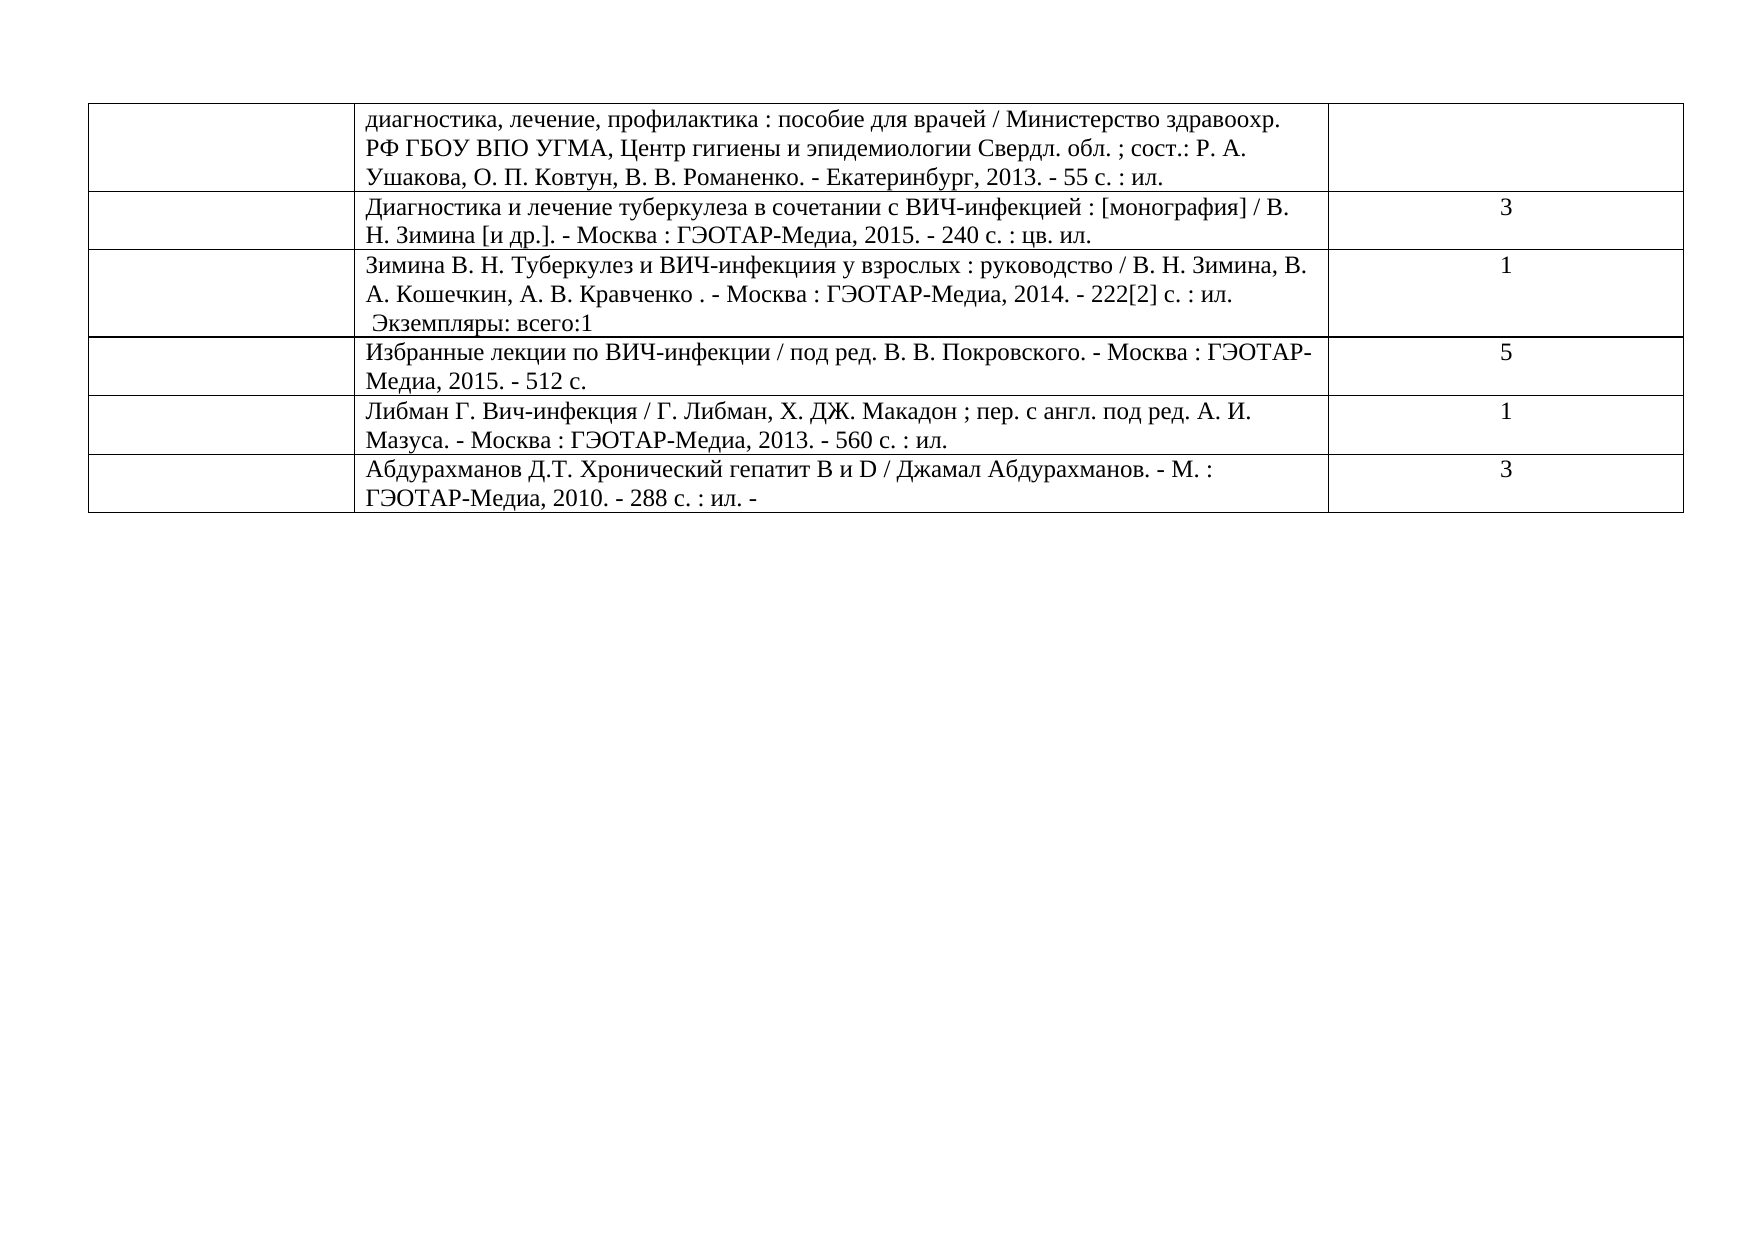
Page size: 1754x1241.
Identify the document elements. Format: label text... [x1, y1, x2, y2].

table_cell [89, 396, 354, 453]
table_cell 3 [1329, 455, 1683, 512]
table_cell 5 [1329, 338, 1683, 395]
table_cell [355, 104, 1328, 191]
table_cell Абдурахманов Д.Т. Хронический гепатит B и D / Джамал Абдурахманов. - М. : ГЭОТАР-Медиа, 2010. - 288 с. : ил. - [355, 455, 1328, 512]
table_cell Либман Г. Вич-инфекция / Г. Либман, Х. ДЖ. Макадон ; пер. с англ. под ред. А. И. Мазуса. - Москва : ГЭОТАР-Медиа, 2013. - 560 с. : ил. [355, 396, 1328, 453]
table_cell 1 [1329, 250, 1683, 336]
table_cell [89, 192, 354, 249]
table_cell [89, 250, 354, 336]
table_cell [89, 338, 354, 395]
table_cell Зимина В. Н. Туберкулез и ВИЧ-инфекциия у взрослых : руководство / В. Н. Зимина, В. А. Кошечкин, А. В. Кравченко . - Москва : ГЭОТАР-Медиа, 2014. - 222[2] с. : ил. Экземпляры: всего:1 [355, 250, 1328, 336]
table_cell 70 [1329, 104, 1683, 191]
table_cell 3 [1329, 192, 1683, 249]
table_cell 1 [1329, 396, 1683, 453]
table_cell [89, 455, 354, 512]
table_cell [89, 104, 354, 191]
table_cell Диагностика и лечение туберкулеза в сочетании с ВИЧ-инфекцией : [монография] / В. Н. Зимина [и др.]. - Москва : ГЭОТАР-Медиа, 2015. - 240 с. : цв. ил. [355, 192, 1328, 249]
table_cell Избранные лекции по ВИЧ-инфекции / под ред. В. В. Покровского. - Москва : ГЭОТАР-Медиа, 2015. - 512 с. [355, 338, 1328, 395]
